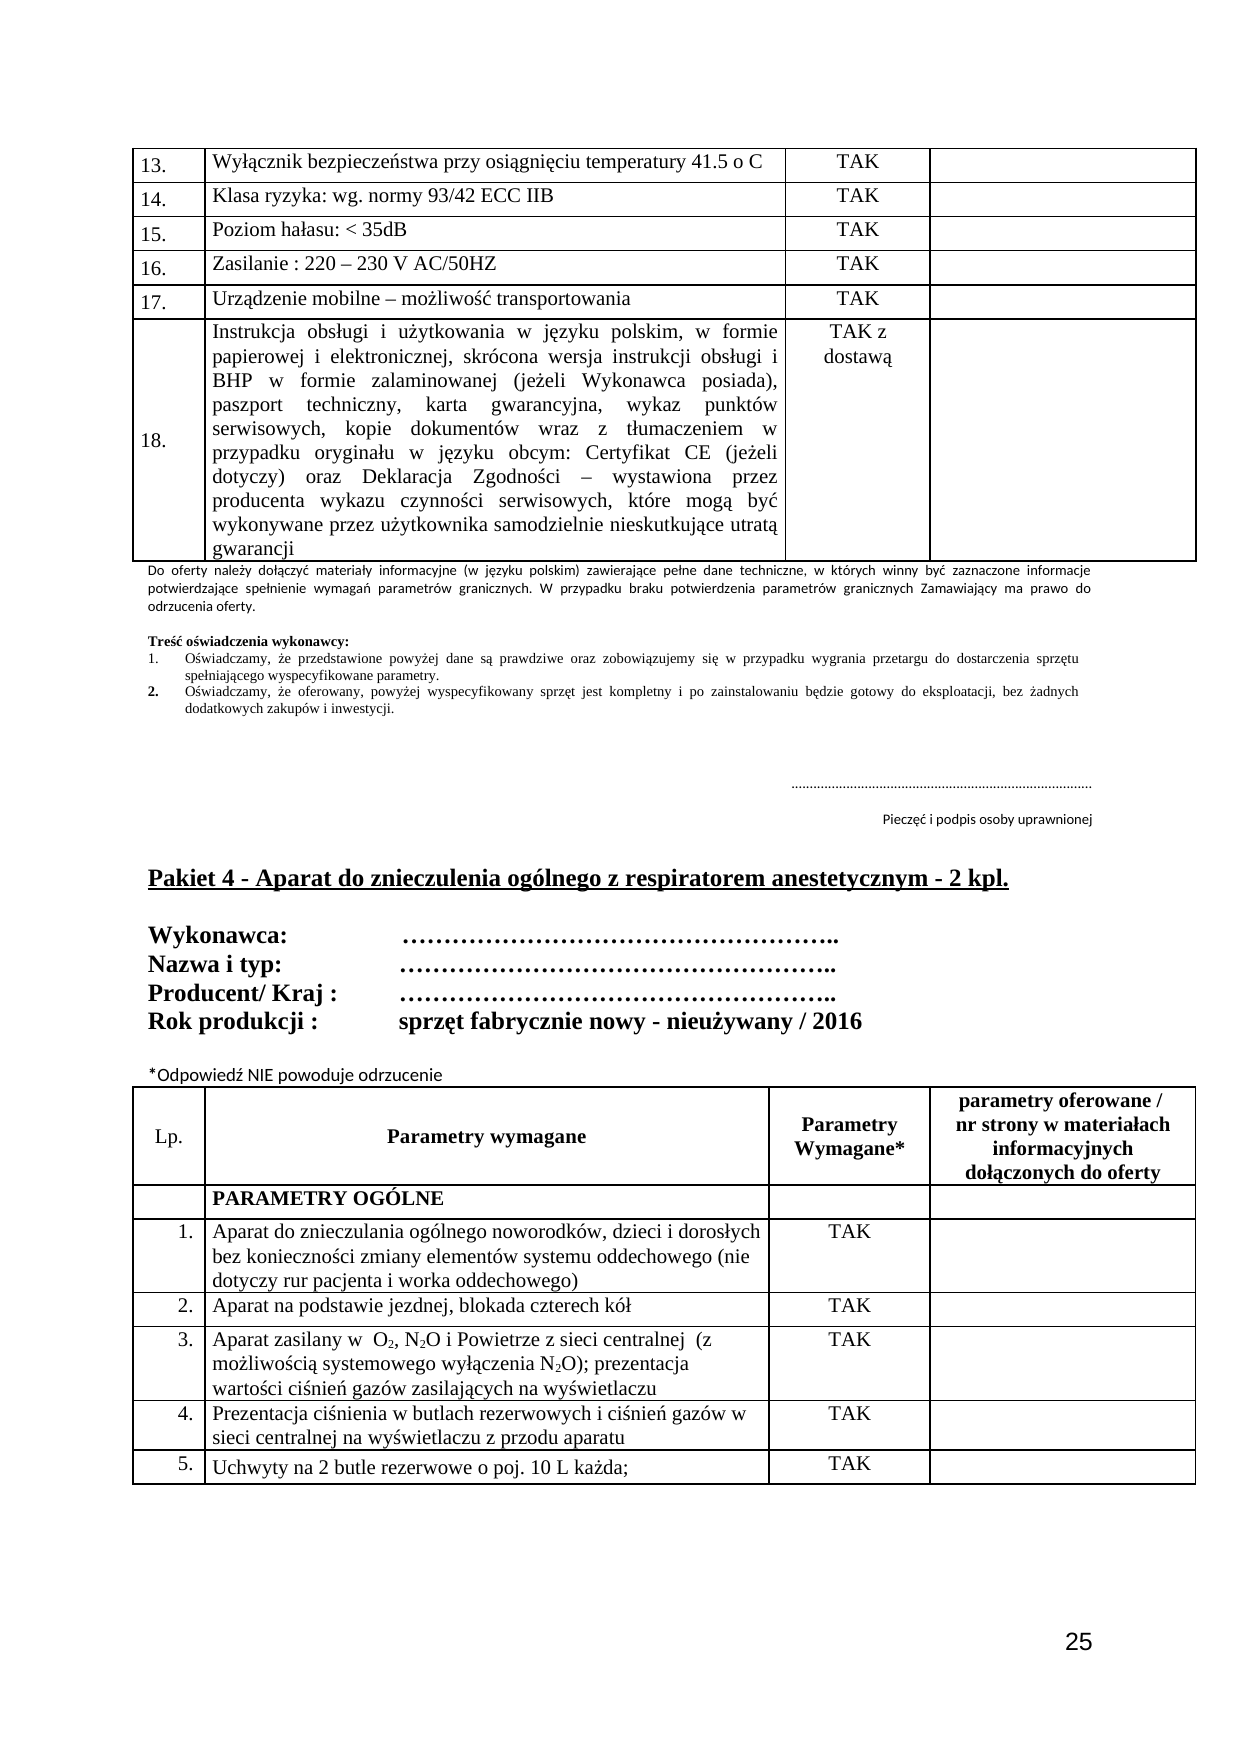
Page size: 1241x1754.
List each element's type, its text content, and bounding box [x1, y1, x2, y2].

table_cell Prezentacja ciśnienia w butlach rezerwowych i ciśnień gazów w sieci centralnej na wyświetlaczu z przodu aparatu [206, 1401, 768, 1449]
table_cell [134, 320, 204, 560]
text Nazwa i typ: …………………………………………….. [148, 949, 1093, 978]
table_cell TAK [786, 286, 929, 318]
table_cell [931, 217, 1195, 250]
table_cell [134, 149, 204, 182]
table_cell [931, 1293, 1195, 1326]
text Rok produkcji : sprzęt fabrycznie nowy - nieużywany / 2016 [148, 1006, 1093, 1035]
table_cell Aparat na podstawie jezdnej, blokada czterech kół [206, 1293, 768, 1326]
table_cell [931, 320, 1195, 560]
table_cell TAK [786, 251, 929, 284]
table_cell TAK [770, 1220, 929, 1292]
table_cell Uchwyty na 2 butle rezerwowe o poj. 10 L każda; [206, 1451, 768, 1483]
table_cell [134, 217, 204, 250]
text Treść oświadczenia wykonawcy: [148, 633, 1166, 650]
table_cell [134, 1186, 204, 1218]
table_cell TAK z dostawą [786, 320, 929, 560]
table_cell [931, 1451, 1195, 1483]
text .................................................................................. [148, 774, 1093, 792]
table_header Parametry Wymagane* [770, 1088, 929, 1184]
table_cell TAK [770, 1293, 929, 1326]
table_header Lp. [134, 1088, 204, 1184]
table_cell Instrukcja obsługi i użytkowania w języku polskim, w formie papierowej i elektronicznej, skrócona wersja instrukcji obsługi i BHP w formie zalaminowanej (jeżeli Wykonawca posiada), paszport techniczny, karta gwarancyjna, wykaz punktów serwisowych, kopie dokumentów wraz z tłumaczeniem w przypadku oryginału w języku obcym: Certyfikat CE (jeżeli dotyczy) oraz Deklaracja Zgodności – wystawiona przez producenta wykazu czynności serwisowych, które mogą być wykonywane przez użytkownika samodzielnie nieskutkujące utratą gwarancji [206, 320, 785, 560]
text *Odpowiedź NIE powoduje odrzucenie [148, 1063, 1093, 1086]
text Producent/ Kraj : …………………………………………….. [148, 978, 1093, 1006]
table_cell [134, 1451, 204, 1483]
table_cell TAK [786, 149, 929, 182]
table_cell [931, 251, 1195, 284]
text Pakiet 4 - Aparat do znieczulenia ogólnego z respiratorem anestetycznym - 2 kpl. [148, 863, 1093, 892]
table_cell [770, 1186, 929, 1218]
table_cell [931, 1401, 1195, 1449]
table_header parametry oferowane / nr strony w materiałach informacyjnych dołączonych do oferty [931, 1088, 1195, 1184]
table_cell [931, 149, 1195, 182]
table_cell Aparat zasilany w O2, N2O i Powietrze z sieci centralnej (z możliwością systemowego wyłączenia N2O); prezentacja wartości ciśnień gazów zasilających na wyświetlaczu [206, 1327, 768, 1399]
list Oświadczamy, że przedstawione powyżej dane są prawdziwe oraz zobowiązujemy się w przypadku wygrania przetargu do dostarczenia sprzętu spełniającego wyspecyfikowane parametry. [148, 650, 1080, 683]
table_cell TAK [770, 1451, 929, 1483]
table_cell [134, 286, 204, 318]
table_cell [931, 286, 1195, 318]
table_cell [134, 1401, 204, 1449]
table_cell Aparat do znieczulania ogólnego noworodków, dzieci i dorosłych bez konieczności zmiany elementów systemu oddechowego (nie dotyczy rur pacjenta i worka oddechowego) [206, 1220, 768, 1292]
table_cell Zasilanie : 220 – 230 V AC/50HZ [206, 251, 785, 284]
table_cell [931, 1186, 1195, 1218]
table_cell Wyłącznik bezpieczeństwa przy osiągnięciu temperatury 41.5 o C [206, 149, 785, 182]
table_cell TAK [786, 183, 929, 216]
list Oświadczamy, że oferowany, powyżej wyspecyfikowany sprzęt jest kompletny i po zainstalowaniu będzie gotowy do eksploatacji, bez żadnych dodatkowych zakupów i inwestycji. [148, 683, 1080, 717]
table_cell Klasa ryzyka: wg. normy 93/42 ECC IIB [206, 183, 785, 216]
table_cell PARAMETRY OGÓLNE [206, 1186, 768, 1218]
table_cell [931, 1220, 1195, 1292]
text Wykonawca: …………………………………………….. [148, 920, 1093, 949]
table_cell [134, 1293, 204, 1326]
text Pieczęć i podpis osoby uprawnionej [738, 810, 1093, 828]
table_cell [931, 1327, 1195, 1399]
table_cell [134, 1220, 204, 1292]
table_cell TAK [786, 217, 929, 250]
table_cell [134, 1327, 204, 1399]
table_cell [931, 183, 1195, 216]
table_header Parametry wymagane [206, 1088, 768, 1184]
table_cell Poziom hałasu: < 35dB [206, 217, 785, 250]
table_cell TAK [770, 1327, 929, 1399]
table_cell [134, 183, 204, 216]
table_cell TAK [770, 1401, 929, 1449]
text Do oferty należy dołączyć materiały informacyjne (w języku polskim) zawierające pełne dane techniczne, w których winny być zaznaczone informacje potwierdzające spełnienie wymagań parametrów granicznych. W przypadku braku potwierdzenia parametrów granicznych Zamawiający ma prawo do odrzucenia oferty. [148, 562, 1093, 615]
table_cell [134, 251, 204, 284]
table_cell Urządzenie mobilne – możliwość transportowania [206, 286, 785, 318]
